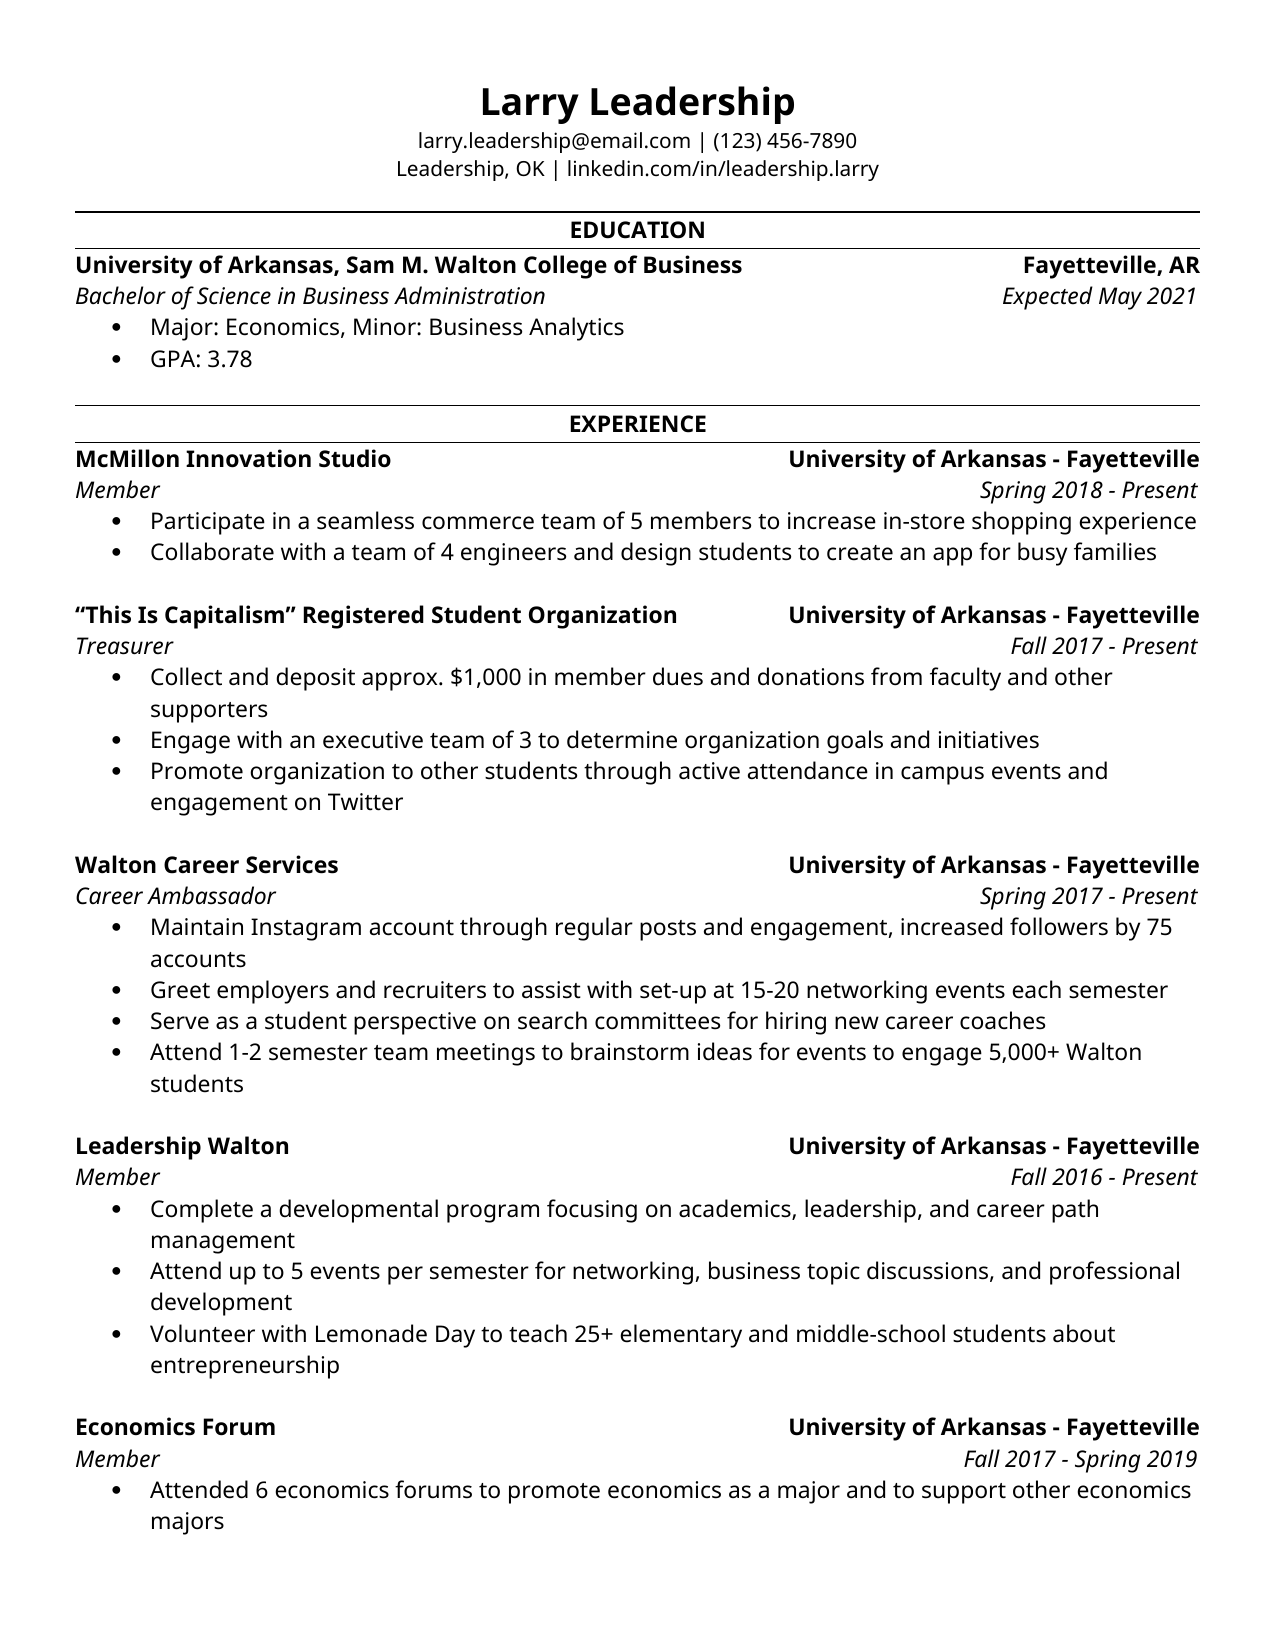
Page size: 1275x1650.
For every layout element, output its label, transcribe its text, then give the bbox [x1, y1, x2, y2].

list Collaborate with a team of 4 engineers and design students to create an app for busy families [112, 536, 1200, 568]
list Promote organization to other students through active attendance in campus events and engagement on Twitter [112, 755, 1200, 818]
list Greet employers and recruiters to assist with set-up at 15-20 networking events each semester [112, 974, 1200, 1005]
text University of Arkansas, Sam M. Walton College of Business Fayetteville, AR [75, 249, 1200, 280]
list Attend 1-2 semester team meetings to brainstorm ideas for events to engage 5,000+ Walton students [112, 1036, 1200, 1099]
list Serve as a student perspective on search committees for hiring new career coaches [112, 1005, 1200, 1036]
text Bachelor of Science in Business Administration Expected May 2021 [75, 280, 1200, 311]
list Participate in a seamless commerce team of 5 members to increase in-store shopping experience [112, 505, 1200, 536]
text Career Ambassador Spring 2017 - Present [75, 880, 1200, 911]
list GPA: 3.78 [112, 343, 1200, 374]
list Attend up to 5 events per semester for networking, business topic discussions, and professional development [112, 1255, 1200, 1318]
text Member Spring 2018 - Present [75, 474, 1200, 505]
text EXPERIENCE [75, 406, 1200, 442]
text “This Is Capitalism” Registered Student Organization University of Arkansas - Fayetteville [75, 599, 1200, 630]
text Leadership, OK | linkedin.com/in/leadership.larry [75, 154, 1200, 183]
text Member Fall 2016 - Present [75, 1161, 1200, 1193]
list Volunteer with Lemonade Day to teach 25+ elementary and middle-school students about entrepreneurship [112, 1318, 1200, 1380]
list Collect and deposit approx. $1,000 in member dues and donations from faculty and other supporters [112, 661, 1200, 724]
text Treasurer Fall 2017 - Present [75, 630, 1200, 661]
text Larry Leadership [75, 75, 1200, 126]
list Maintain Instagram account through regular posts and engagement, increased followers by 75 accounts [112, 911, 1200, 974]
text Walton Career Services University of Arkansas - Fayetteville [75, 849, 1200, 880]
list Major: Economics, Minor: Business Analytics [112, 311, 1200, 343]
text Leadership Walton University of Arkansas - Fayetteville [75, 1130, 1200, 1161]
list Complete a developmental program focusing on academics, leadership, and career path management [112, 1193, 1200, 1255]
text McMillon Innovation Studio University of Arkansas - Fayetteville [75, 443, 1200, 474]
list Engage with an executive team of 3 to determine organization goals and initiatives [112, 724, 1200, 755]
text Economics Forum University of Arkansas - Fayetteville [75, 1411, 1200, 1443]
text larry.leadership@email.com | (123) 456-7890 [75, 126, 1200, 154]
list Attended 6 economics forums to promote economics as a major and to support other economics majors [112, 1474, 1200, 1536]
text Member Fall 2017 - Spring 2019 [75, 1443, 1200, 1474]
text EDUCATION [75, 213, 1200, 248]
